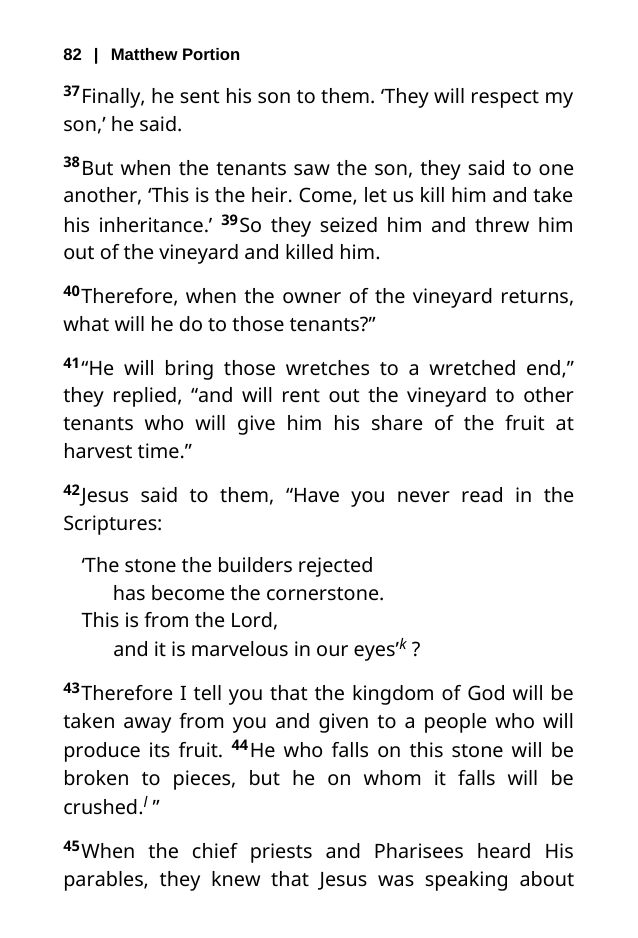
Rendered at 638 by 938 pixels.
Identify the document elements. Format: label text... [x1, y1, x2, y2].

text 40 Therefore, when the owner of the vineyard returns, what will he do to those tenants?” [63, 281, 574, 337]
text 38 But when the tenants saw the son, they said to one another, ‘This is the heir. Come, let us kill him and take his inheritance.’ 39 So they seized him and threw him out of the vineyard and killed him. [63, 152, 574, 266]
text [63, 836, 574, 892]
text 42 Jesus said to them, “Have you never read in the Scriptures: [63, 479, 574, 536]
text 43 Therefore I tell you that the kingdom of God will be taken away from you and given to a people who will produce its fruit. 44 He who falls on this stone will be broken to pieces, but he on whom it falls will be crushed.l ” [63, 678, 574, 821]
text This is from the Lord, [81, 606, 570, 633]
text 37 Finally, he sent his son to them. ‘They will respect my son,’ he said. [63, 81, 574, 137]
text ‘The stone the builders rejected [81, 551, 570, 578]
text and it is marvelous in our eyes’k ? [113, 634, 570, 663]
text has become the cornerstone. [113, 579, 570, 606]
text 41 “He will bring those wretches to a wretched end,” they replied, “and will rent out the vineyard to other tenants who will give him his share of the fruit at harvest time.” [63, 352, 574, 464]
